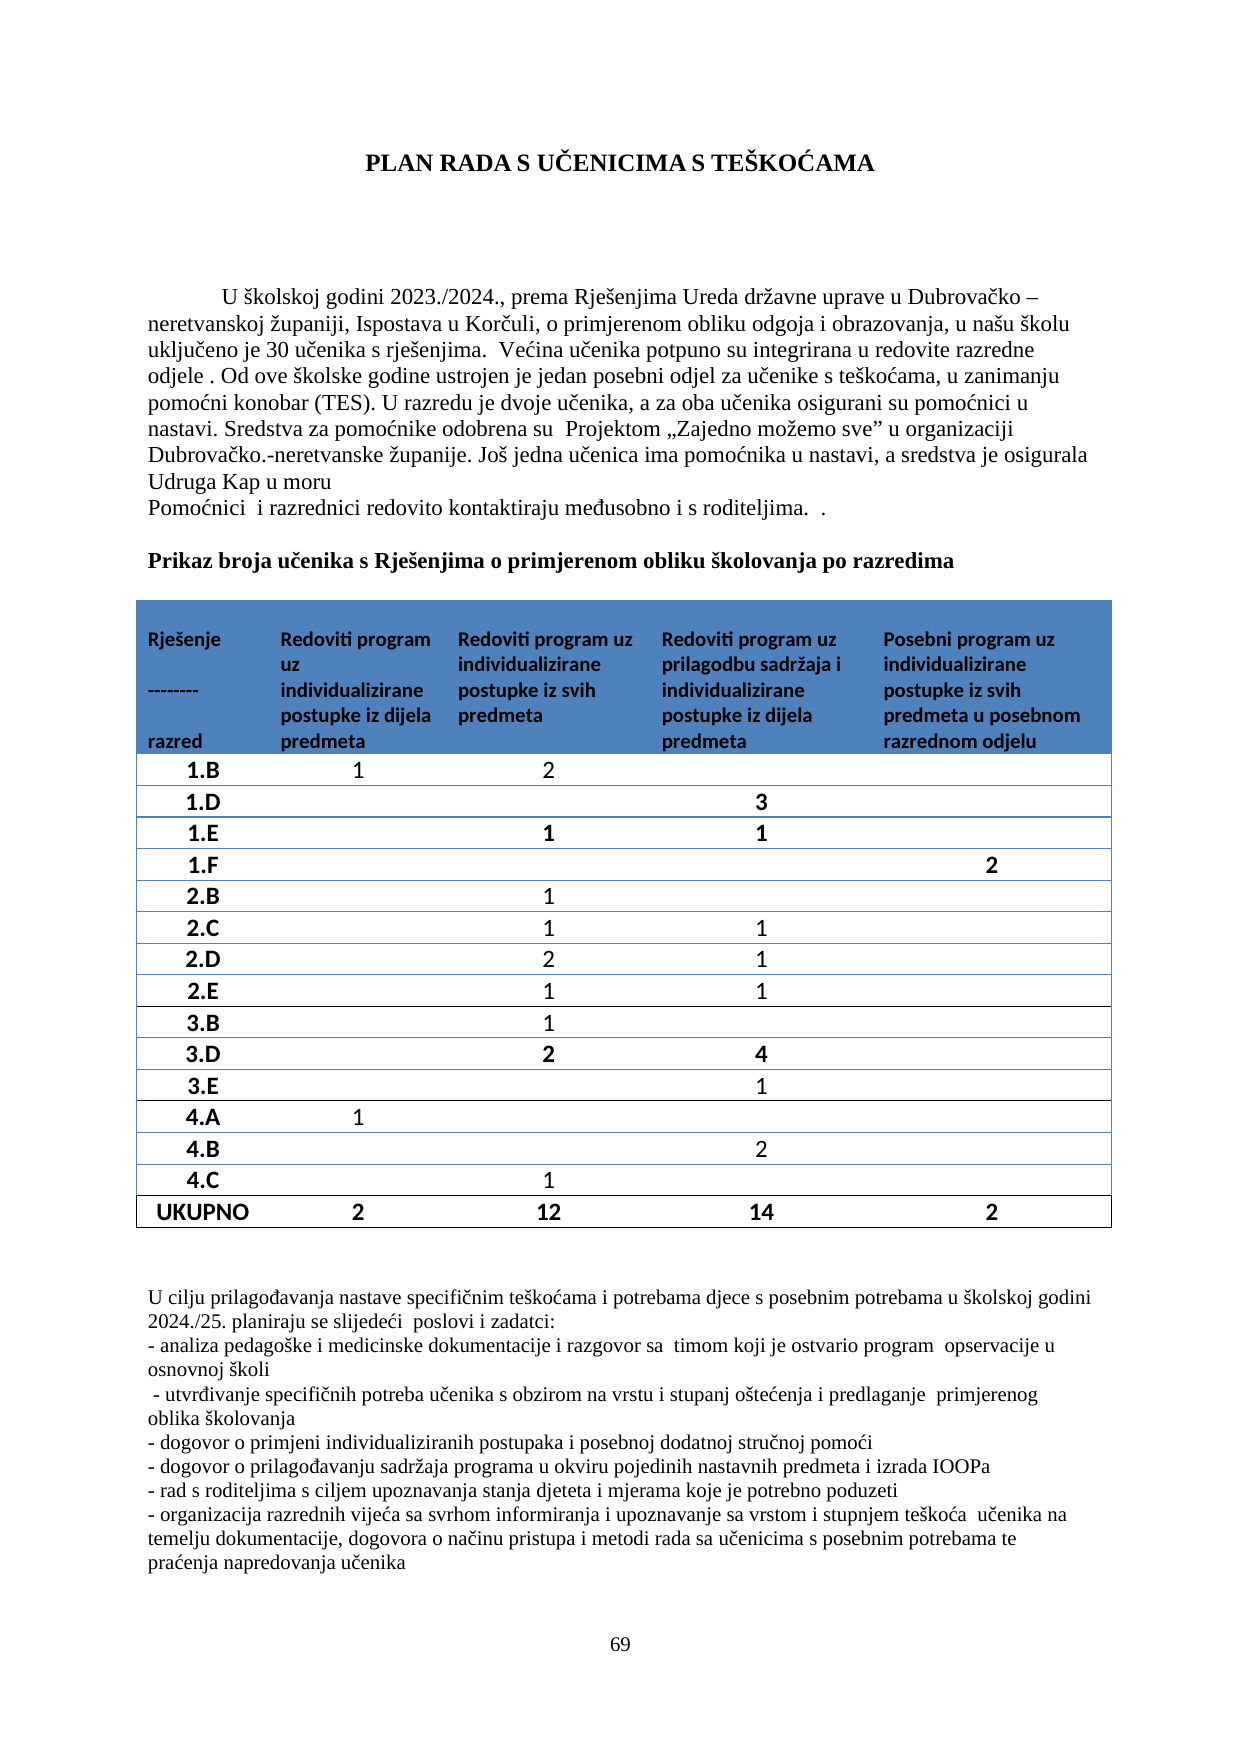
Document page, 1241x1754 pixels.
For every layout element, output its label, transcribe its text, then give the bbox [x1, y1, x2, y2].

subtitle PLAN RADA S UČENICIMA S TEŠKOĆAMA [148, 148, 1093, 176]
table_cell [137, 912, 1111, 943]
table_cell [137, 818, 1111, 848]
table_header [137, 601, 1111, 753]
text - organizacija razrednih vijeća sa svrhom informiranja i upoznavanje sa vrstom i stupnjem teškoća učenika na temelju dokumentacije, dogovora o načinu pristupa i metodi rada sa učenicima s posebnim potrebama te praćenja napredovanja učenika [148, 1502, 1093, 1574]
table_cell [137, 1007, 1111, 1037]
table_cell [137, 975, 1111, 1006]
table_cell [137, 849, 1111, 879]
text U cilju prilagođavanja nastave specifičnim teškoćama i potrebama djece s posebnim potrebama u školskoj godini 2024./25. planiraju se slijedeći poslovi i zadatci: [148, 1285, 1093, 1333]
text - utvrđivanje specifičnih potreba učenika s obzirom na vrstu i stupanj oštećenja i predlaganje primjerenog oblika školovanja [148, 1381, 1093, 1429]
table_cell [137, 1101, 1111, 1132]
text U školskoj godini 2023./2024., prema Rješenjima Ureda državne uprave u Dubrovačko – neretvanskoj županiji, Ispostava u Korčuli, o primjerenom obliku odgoja i obrazovanja, u našu školu uključeno je 30 učenika s rješenjima. Većina učenika potpuno su integrirana u redovite razredne odjele . Od ove školske godine ustrojen je jedan posebni odjel za učenike s teškoćama, u zanimanju pomoćni konobar (TES). U razredu je dvoje učenika, a za oba učenika osigurani su pomoćnici u nastavi. Sredstva za pomoćnike odobrena su Projektom „Zajedno možemo sve” u organizaciji Dubrovačko.-neretvanske županije. Još jedna učenica ima pomoćnika u nastavi, a sredstva je osigurala Udruga Kap u moru [148, 283, 1093, 494]
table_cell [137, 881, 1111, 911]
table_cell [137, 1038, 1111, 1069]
text - rad s roditeljima s ciljem upoznavanja stanja djeteta i mjerama koje je potrebno poduzeti [148, 1478, 1093, 1502]
text - dogovor o prilagođavanju sadržaja programa u okviru pojedinih nastavnih predmeta i izrada IOOPa [148, 1454, 1093, 1478]
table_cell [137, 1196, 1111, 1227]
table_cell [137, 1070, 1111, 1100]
text Pomoćnici i razrednici redovito kontaktiraju međusobno i s roditeljima. . [148, 494, 1093, 521]
text Prikaz broja učenika s Rješenjima o primjerenom obliku školovanja po razredima [148, 547, 1093, 573]
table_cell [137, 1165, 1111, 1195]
text osnovnoj školi [148, 1357, 1093, 1381]
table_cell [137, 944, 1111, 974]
text - dogovor o primjeni individualiziranih postupaka i posebnoj dodatnoj stručnoj pomoći [148, 1429, 1093, 1454]
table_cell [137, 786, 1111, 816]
text - analiza pedagoške i medicinske dokumentacije i razgovor sa timom koji je ostvario program opservacije u [148, 1333, 1093, 1357]
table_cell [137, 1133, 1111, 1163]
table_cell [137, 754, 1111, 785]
